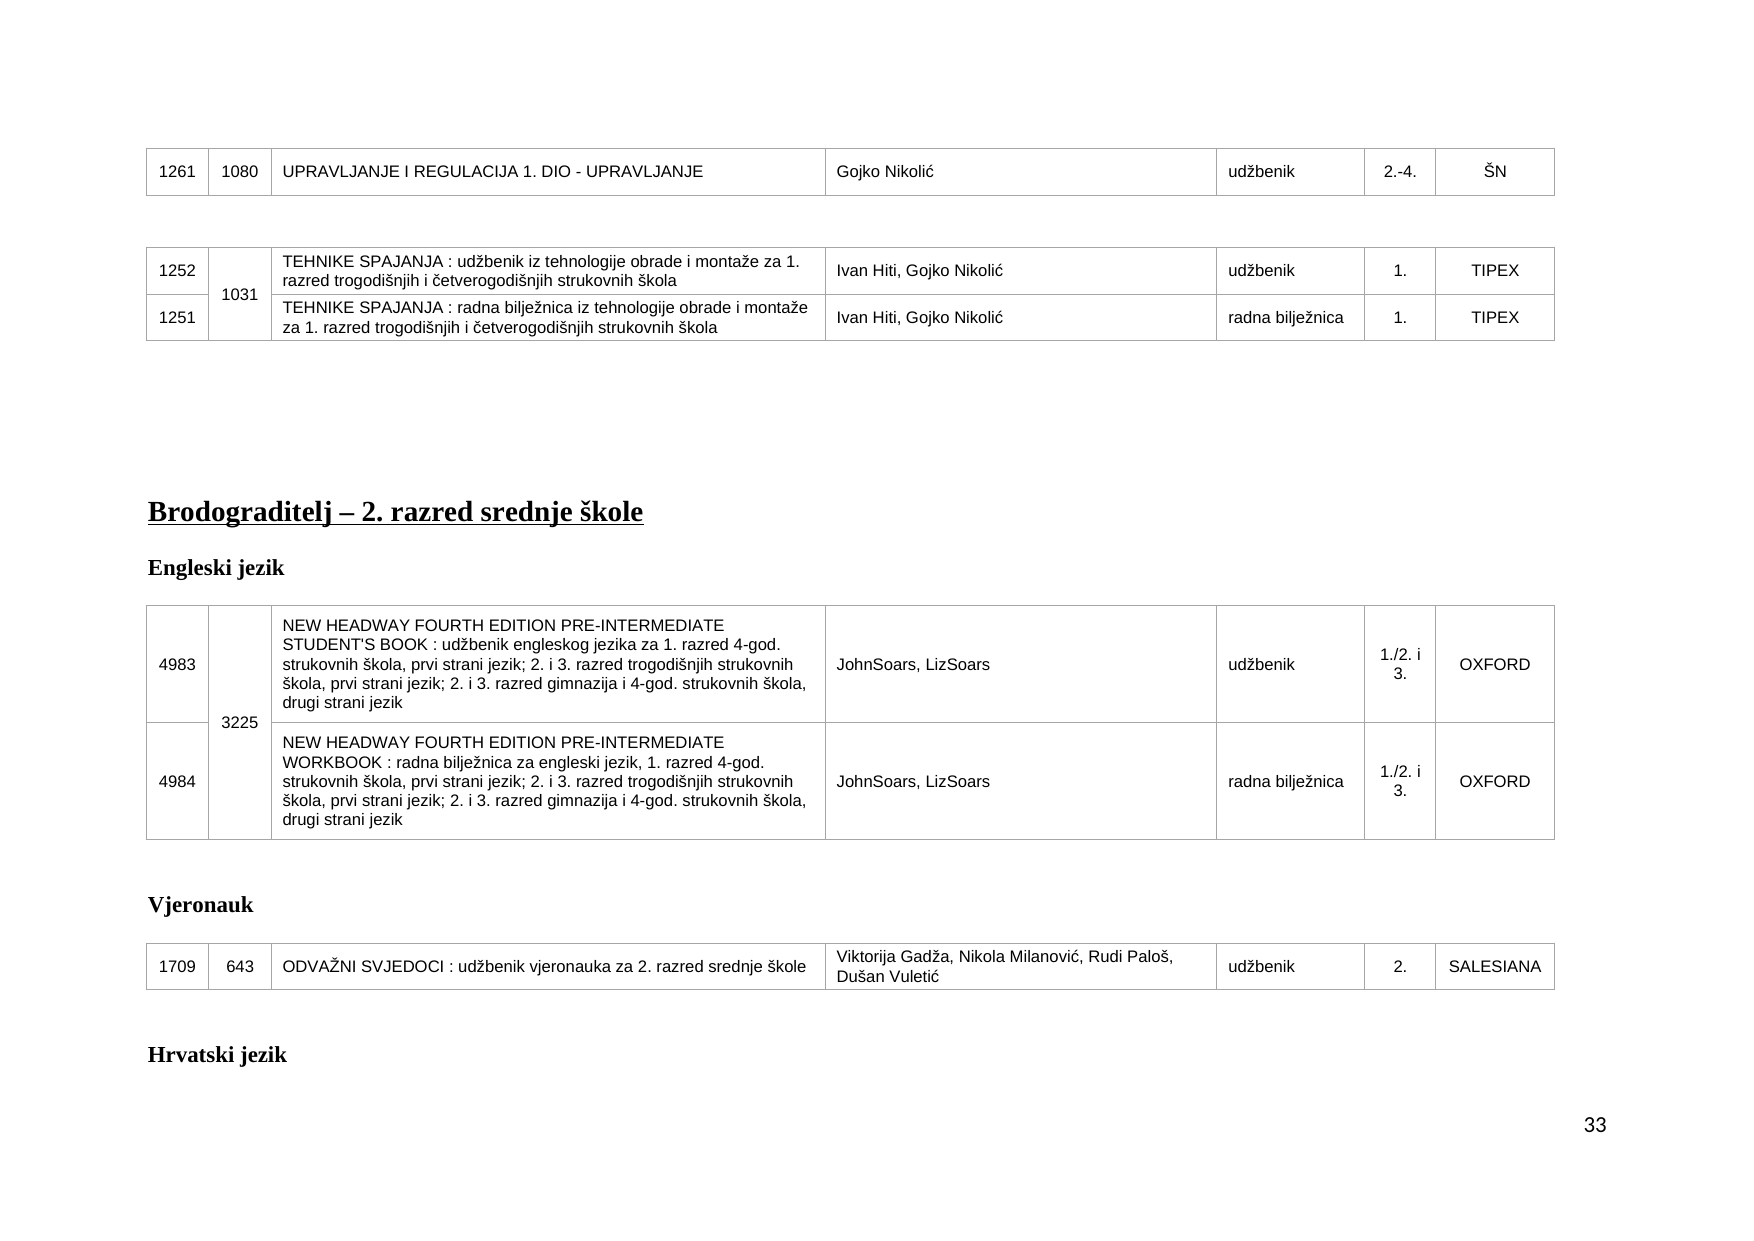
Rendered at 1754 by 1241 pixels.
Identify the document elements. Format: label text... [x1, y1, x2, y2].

table_header OXFORD [1436, 606, 1554, 722]
table_header 2.-4. [1365, 149, 1435, 194]
table_header 1. [1365, 248, 1435, 293]
table_header 1080 [209, 149, 271, 194]
table_header 3225 [209, 606, 271, 839]
table_header udžbenik [1217, 149, 1364, 194]
table_header 1252 [147, 248, 208, 293]
table_cell radna bilježnica [1217, 723, 1364, 839]
table_header udžbenik [1217, 944, 1364, 989]
table_header 1./2. i 3. [1365, 606, 1435, 722]
table_header 1261 [147, 149, 208, 194]
table_header TIPEX [1436, 248, 1554, 293]
table_cell 4984 [147, 723, 208, 839]
table_cell OXFORD [1436, 723, 1554, 839]
table_header TEHNIKE SPAJANJA : udžbenik iz tehnologije obrade i montaže za 1. razred trogodišnjih i četverogodišnjih strukovnih škola [272, 248, 825, 293]
text Vjeronauk [148, 891, 1606, 918]
table_cell Ivan Hiti, Gojko Nikolić [826, 295, 1216, 340]
table_header udžbenik [1217, 248, 1364, 293]
text Hrvatski jezik [148, 1041, 1606, 1068]
text Engleski jezik [148, 554, 1606, 580]
table_header 1031 [209, 248, 271, 340]
table_cell 1. [1365, 295, 1435, 340]
table_header SALESIANA [1436, 944, 1554, 989]
table_header 1709 [147, 944, 208, 989]
table_cell 1./2. i 3. [1365, 723, 1435, 839]
table_cell 1251 [147, 295, 208, 340]
table_header JohnSoars, LizSoars [826, 606, 1216, 722]
table_cell TIPEX [1436, 295, 1554, 340]
text Brodograditelj – 2. razred srednje škole [148, 494, 1606, 528]
table_header ODVAŽNI SVJEDOCI : udžbenik vjeronauka za 2. razred srednje škole [272, 944, 825, 989]
table_header NEW HEADWAY FOURTH EDITION PRE-INTERMEDIATE STUDENT'S BOOK : udžbenik engleskog jezika za 1. razred 4-god. strukovnih škola, prvi strani jezik; 2. i 3. razred trogodišnjih strukovnih škola, prvi strani jezik; 2. i 3. razred gimnazija i 4-god. strukovnih škola, drugi strani jezik [272, 606, 825, 722]
table_cell JohnSoars, LizSoars [826, 723, 1216, 839]
table_header 2. [1365, 944, 1435, 989]
table_header 643 [209, 944, 271, 989]
table_header Gojko Nikolić [826, 149, 1216, 194]
table_cell NEW HEADWAY FOURTH EDITION PRE-INTERMEDIATE WORKBOOK : radna bilježnica za engleski jezik, 1. razred 4-god. strukovnih škola, prvi strani jezik; 2. i 3. razred trogodišnjih strukovnih škola, prvi strani jezik; 2. i 3. razred gimnazija i 4-god. strukovnih škola, drugi strani jezik [272, 723, 825, 839]
table_header udžbenik [1217, 606, 1364, 722]
table_header Ivan Hiti, Gojko Nikolić [826, 248, 1216, 293]
table_header 4983 [147, 606, 208, 722]
table_header ŠN [1436, 149, 1554, 194]
table_header Viktorija Gadža, Nikola Milanović, Rudi Paloš, Dušan Vuletić [826, 944, 1216, 989]
table_header UPRAVLJANJE I REGULACIJA 1. DIO - UPRAVLJANJE [272, 149, 825, 194]
table_cell radna bilježnica [1217, 295, 1364, 340]
table_cell TEHNIKE SPAJANJA : radna bilježnica iz tehnologije obrade i montaže za 1. razred trogodišnjih i četverogodišnjih strukovnih škola [272, 295, 825, 340]
